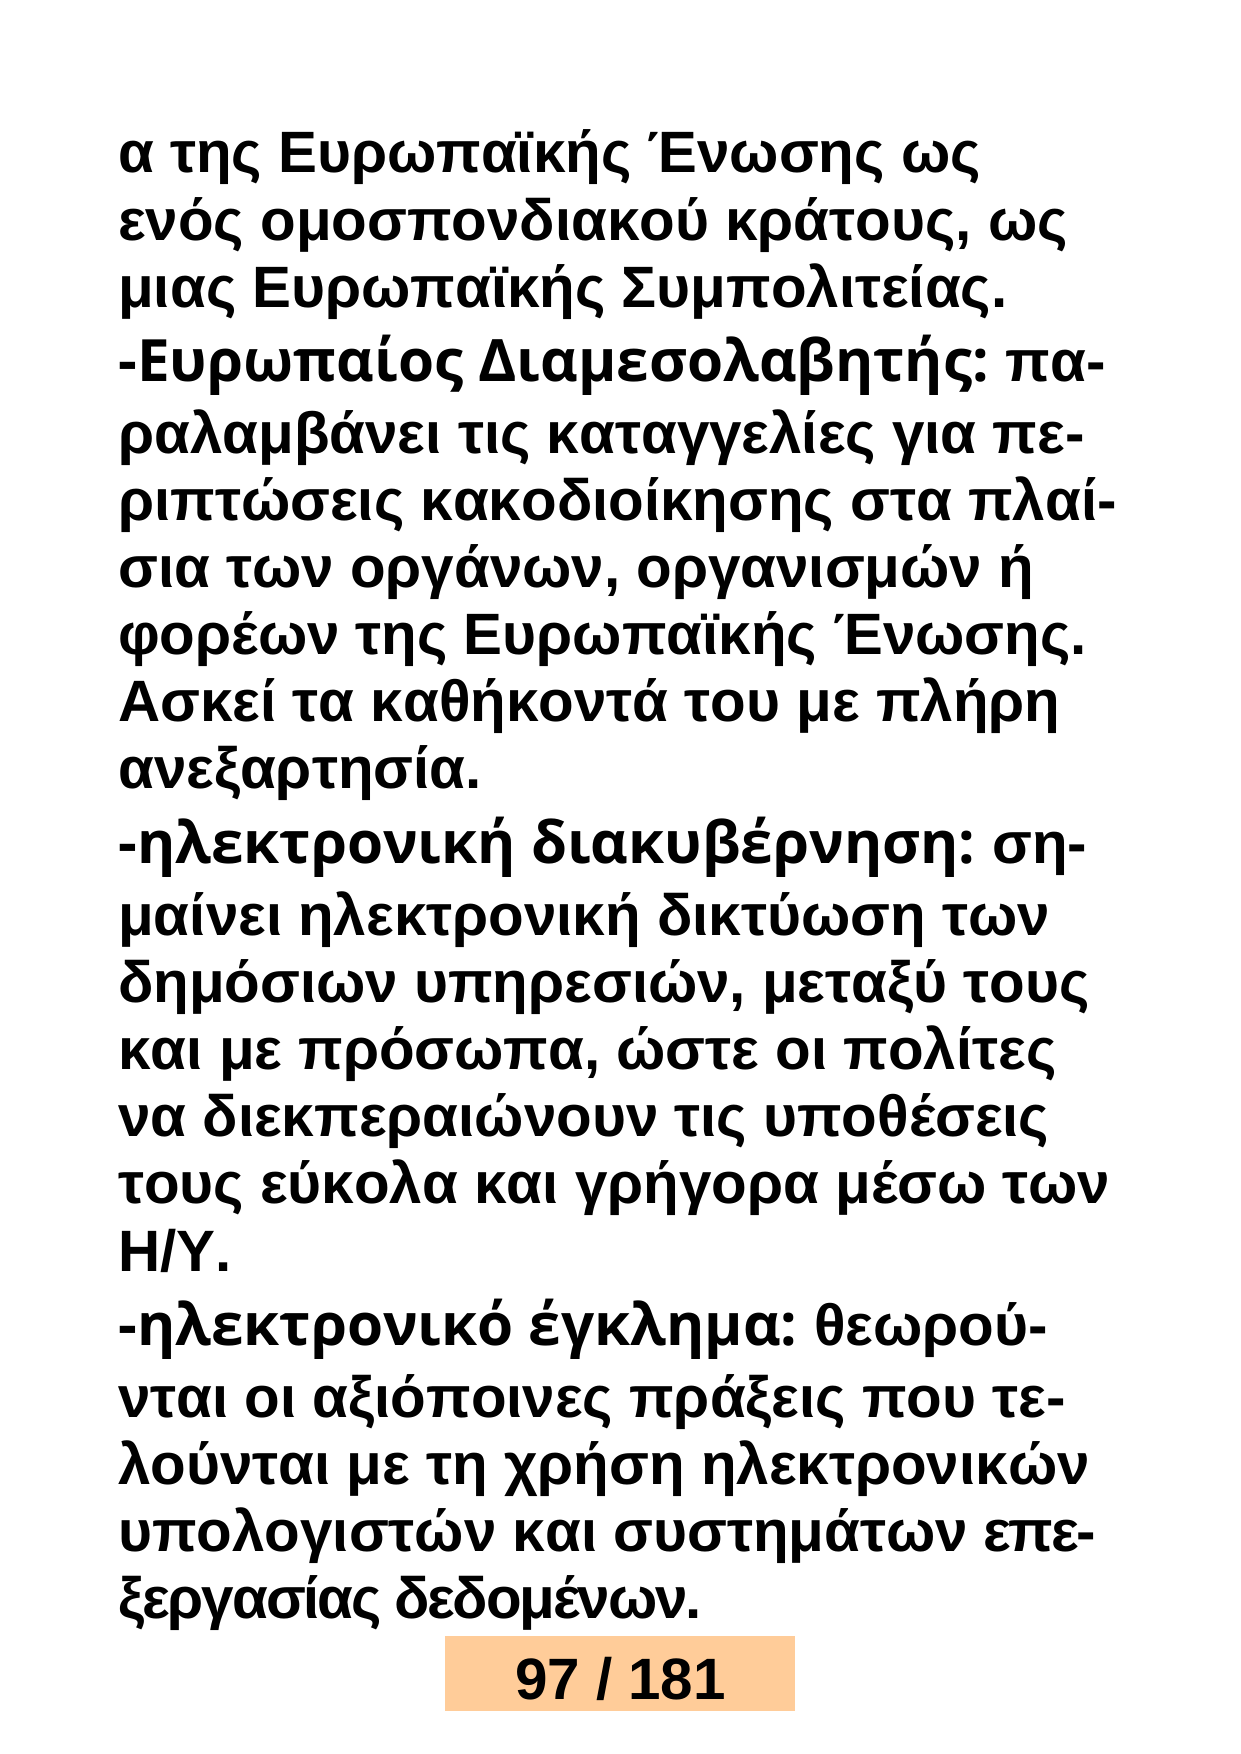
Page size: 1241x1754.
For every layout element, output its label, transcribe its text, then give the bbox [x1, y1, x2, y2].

list -Ευρωπαίος Διαμεσολαβητής: πα-ραλαμβάνει τις καταγγελίες για πε-ριπτώσεις κακοδιοίκησης στα πλαί-σια των οργάνων, οργανισμών ή φορέων της Ευρωπαϊκής Ένωσης. Ασκεί τα καθήκοντά του με πλήρη ανεξαρτησία. -ηλεκτρονική διακυβέρνηση: ση-μαίνει ηλεκτρονική δικτύωση των δημόσιων υπηρεσιών, μεταξύ τους και με πρόσωπα, ώστε οι πολίτες να διεκπεραιώνουν τις υποθέσεις τους εύκολα και γρήγορα μέσω των Η/Υ. -ηλεκτρονικό έγκλημα: θεωρού-νται οι αξιόποινες πράξεις που τε-λούνται με τη χρήση ηλεκτρονικών υπολογιστών και συστημάτων επε-ξεργασίας δεδομένων. [118, 319, 1122, 1631]
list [118, 118, 1122, 319]
